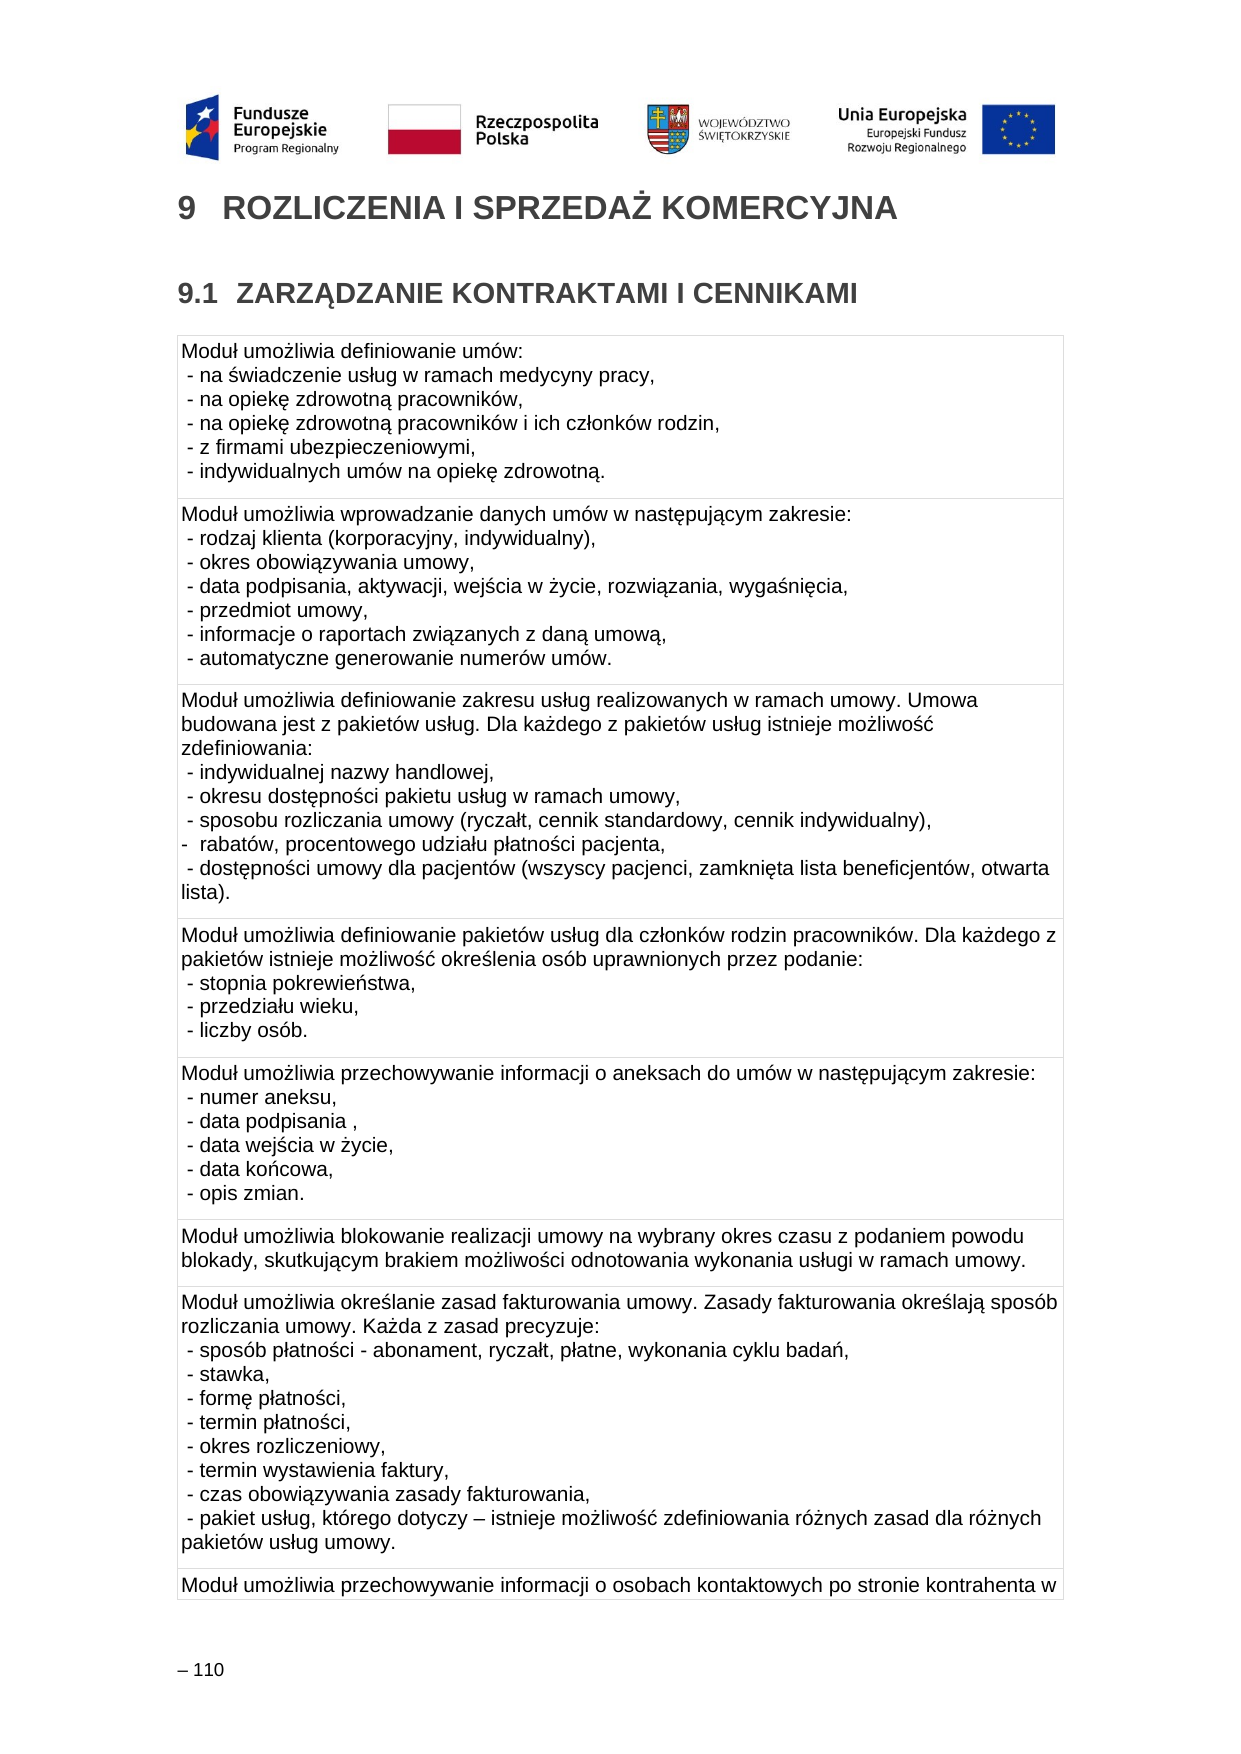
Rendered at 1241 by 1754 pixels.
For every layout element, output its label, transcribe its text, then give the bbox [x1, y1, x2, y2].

subtitle ZARZĄDZANIE KONTRAKTAMI I CENNIKAMI [177, 276, 1063, 310]
table_cell Moduł umożliwia wprowadzanie danych umów w następującym zakresie: - rodzaj klienta (korporacyjny, indywidualny), - okres obowiązywania umowy, - data podpisania, aktywacji, wejścia w życie, rozwiązania, wygaśnięcia, - przedmiot umowy, - informacje o raportach związanych z daną umową, - automatyczne generowanie numerów umów. [178, 499, 1063, 684]
table_header Moduł umożliwia definiowanie umów: - na świadczenie usług w ramach medycyny pracy, - na opiekę zdrowotną pracowników, - na opiekę zdrowotną pracowników i ich członków rodzin, - z firmami ubezpieczeniowymi, - indywidualnych umów na opiekę zdrowotną. [178, 336, 1063, 497]
table_cell Moduł umożliwia przechowywanie informacji o aneksach do umów w następującym zakresie: - numer aneksu, - data podpisania , - data wejścia w życie, - data końcowa, - opis zmian. [178, 1058, 1063, 1219]
table_cell Moduł umożliwia definiowanie pakietów usług dla członków rodzin pracowników. Dla każdego z pakietów istnieje możliwość określenia osób uprawnionych przez podanie: - stopnia pokrewieństwa, - przedziału wieku, - liczby osób. [178, 919, 1063, 1057]
table_cell Moduł umożliwia blokowanie realizacji umowy na wybrany okres czasu z podaniem powodu blokady, skutkującym brakiem możliwości odnotowania wykonania usługi w ramach umowy. [178, 1220, 1063, 1286]
table_cell Moduł umożliwia definiowanie zakresu usług realizowanych w ramach umowy. Umowa budowana jest z pakietów usług. Dla każdego z pakietów usług istnieje możliwość zdefiniowania: - indywidualnej nazwy handlowej, - okresu dostępności pakietu usług w ramach umowy, - sposobu rozliczania umowy (ryczałt, cennik standardowy, cennik indywidualny), - rabatów, procentowego udziału płatności pacjenta, - dostępności umowy dla pacjentów (wszyscy pacjenci, zamknięta lista beneficjentów, otwarta lista). [178, 685, 1063, 918]
subtitle ROZLICZENIA I SPRZEDAŻ KOMERCYJNA [177, 188, 1063, 226]
table_cell Moduł umożliwia określanie zasad fakturowania umowy. Zasady fakturowania określają sposób rozliczania umowy. Każda z zasad precyzuje: - sposób płatności - abonament, ryczałt, płatne, wykonania cyklu badań, - stawka, - formę płatności, - termin płatności, - okres rozliczeniowy, - termin wystawienia faktury, - czas obowiązywania zasady fakturowania, - pakiet usług, którego dotyczy – istnieje możliwość zdefiniowania różnych zasad dla różnych pakietów usług umowy. [178, 1287, 1063, 1568]
picture [177, 86, 1063, 167]
